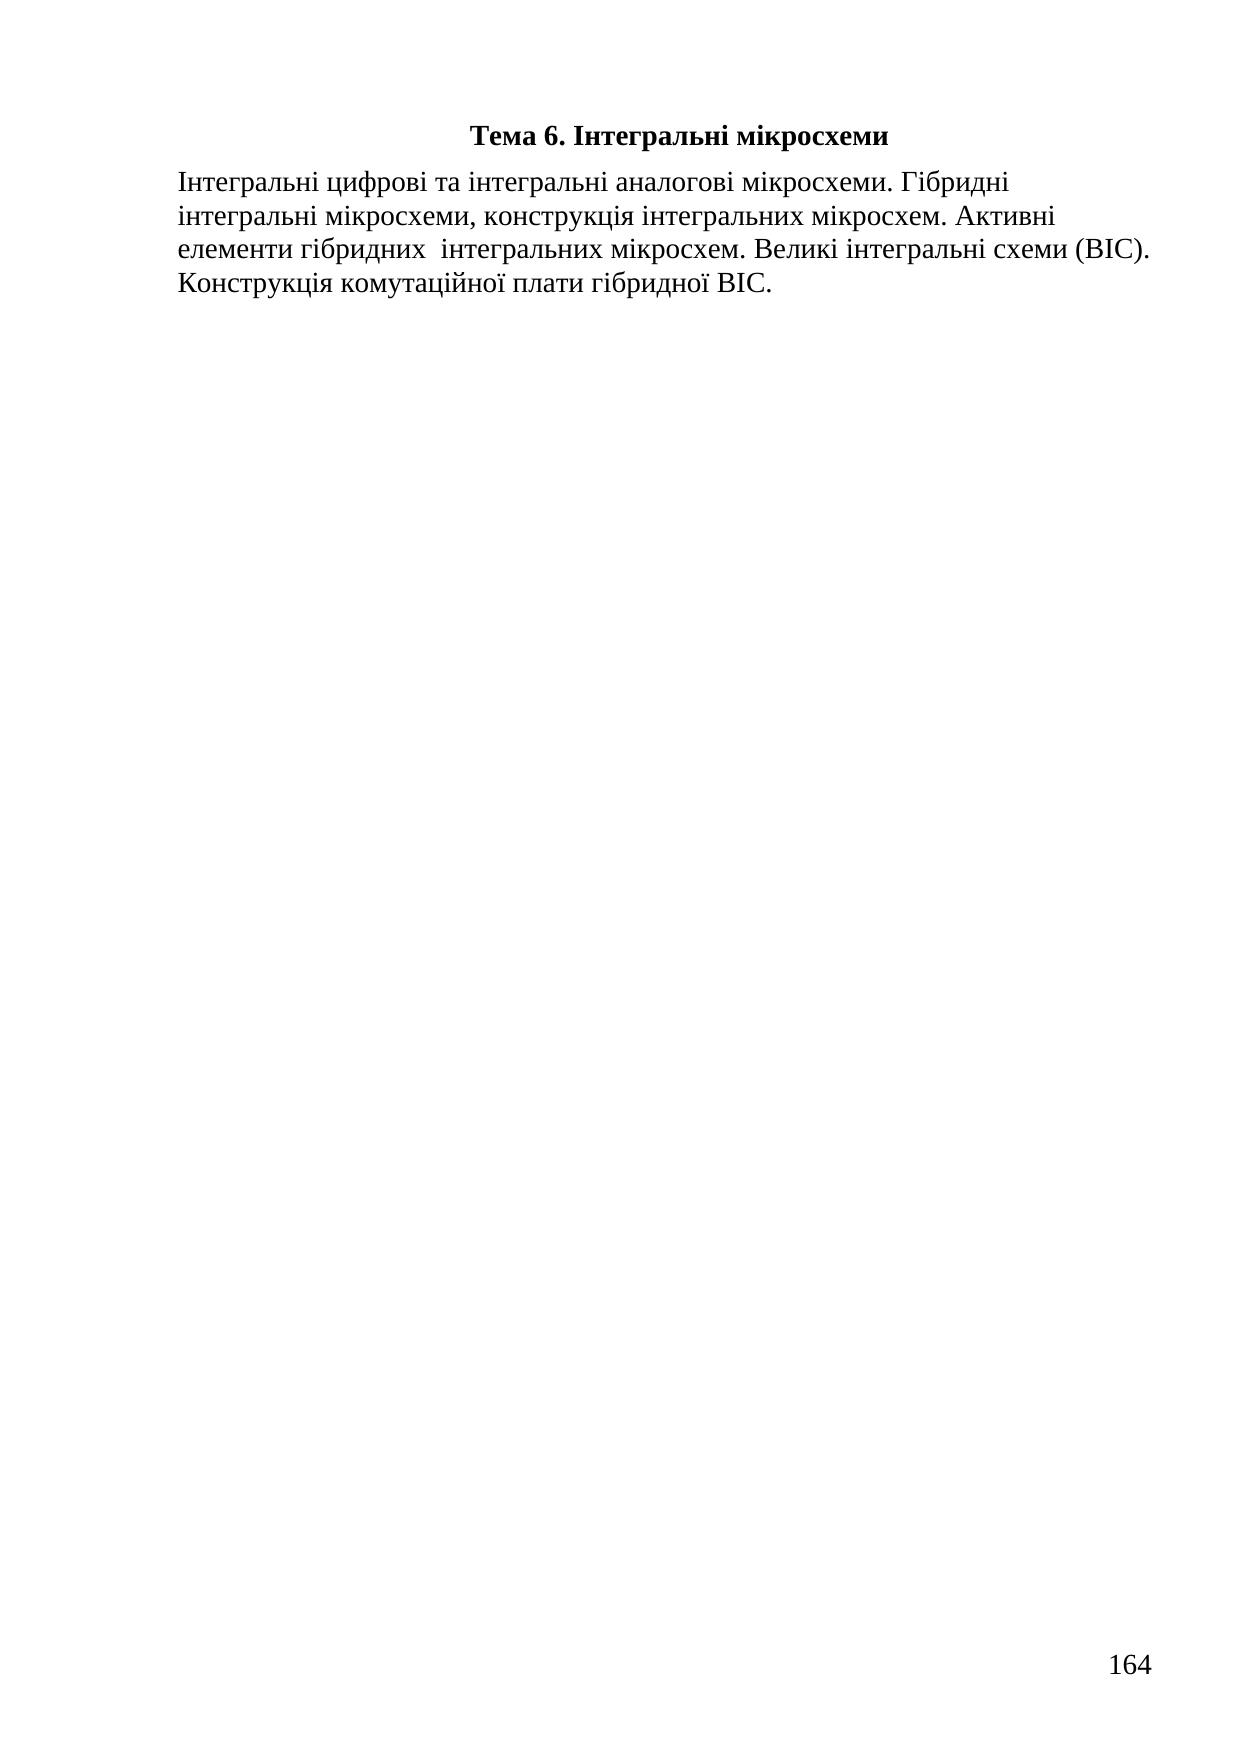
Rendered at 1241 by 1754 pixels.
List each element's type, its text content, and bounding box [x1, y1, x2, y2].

text Інтегральні цифрові та інтегральні аналогові мікросхеми. Гібридні інтегральні мікросхеми, конструкція інтегральних мікросхем. Активні елементи гібридних інтегральних мікросхем. Великі інтегральні схеми (ВІС). Конструкція комутаційної плати гібридної ВІС. [177, 164, 1152, 298]
text Тема 6. Інтегральні мікросхеми [207, 118, 1152, 152]
